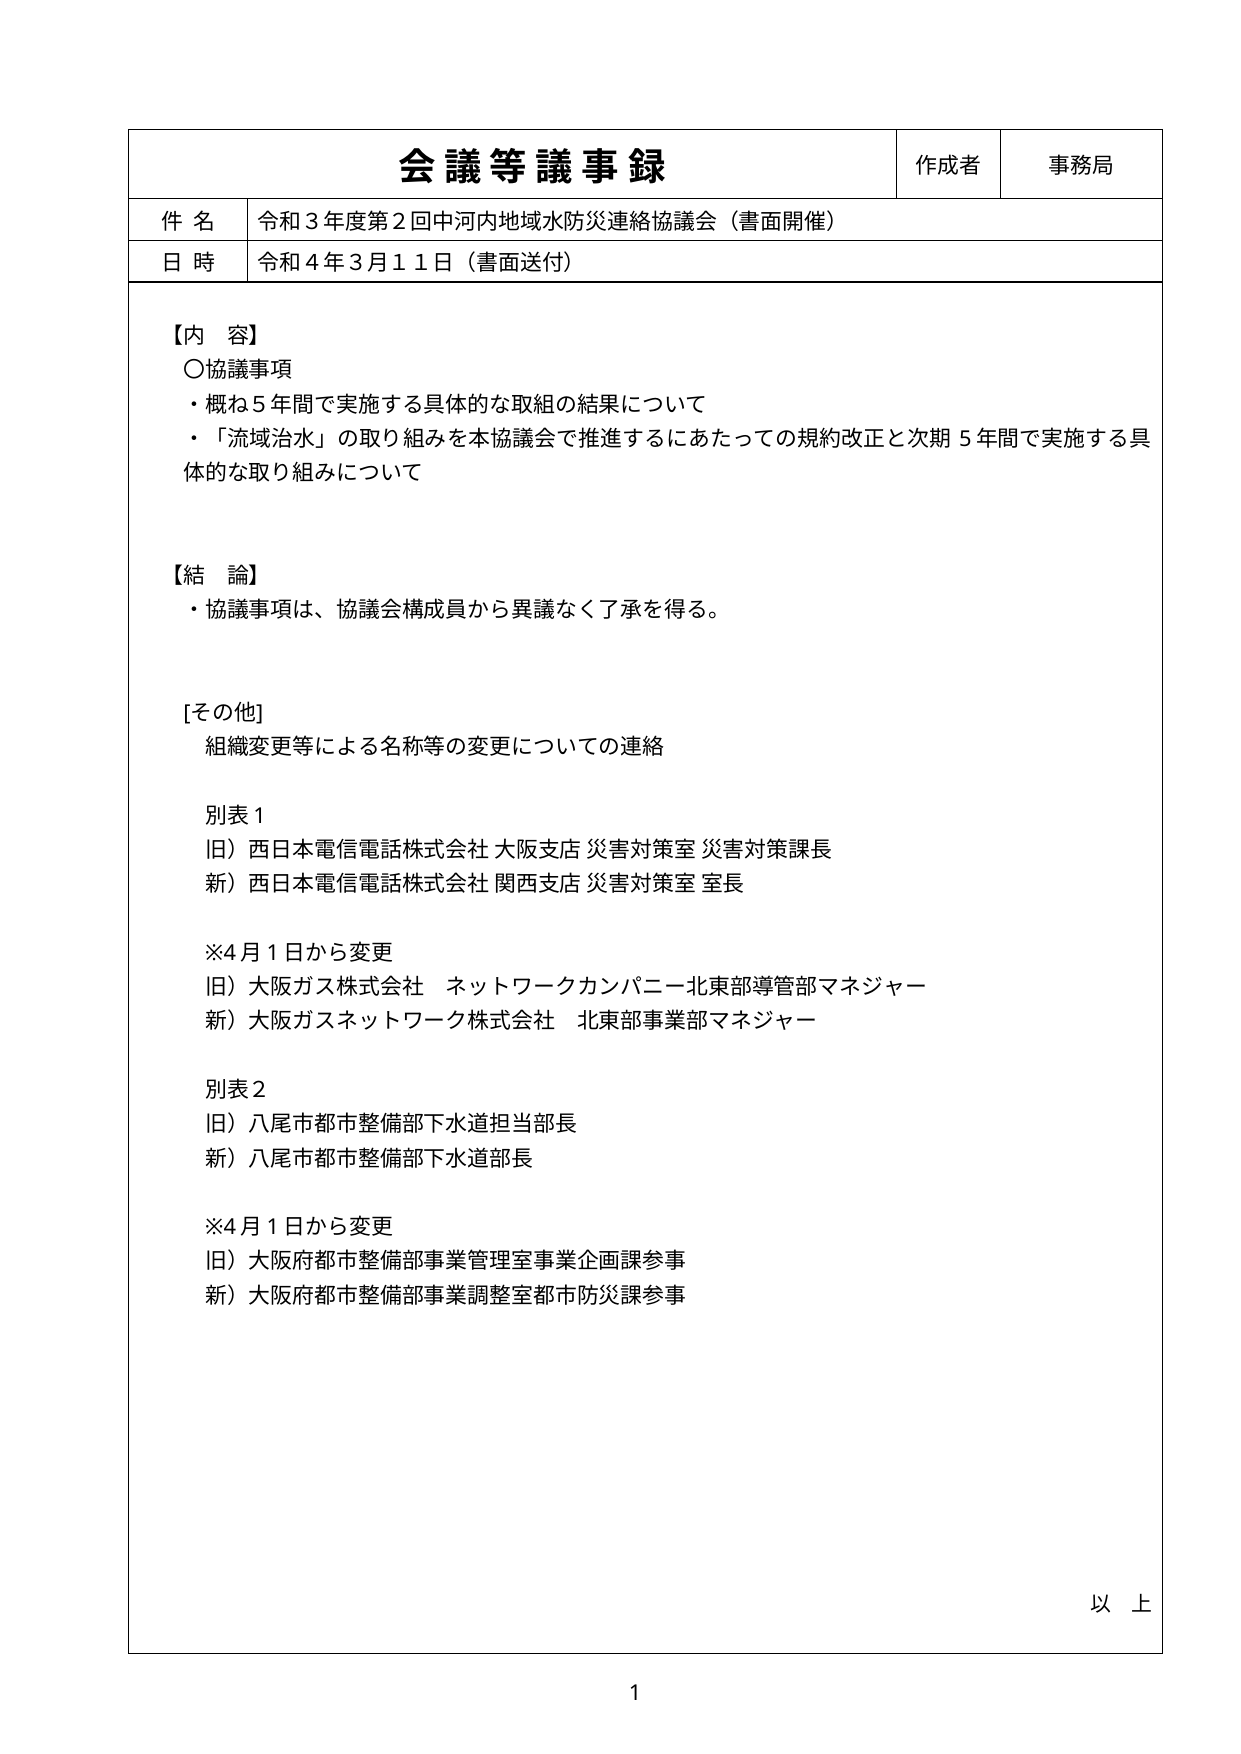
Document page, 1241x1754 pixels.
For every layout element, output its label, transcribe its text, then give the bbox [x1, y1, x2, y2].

table_cell 【内 容】 〇協議事項 ・概ね５年間で実施する具体的な取組の結果について ・「流域治水」の取り組みを本協議会で推進するにあたっての規約改正と次期5年間で実施する具体的な取り組みについて 【結 論】 ・協議事項は、協議会構成員から異議なく了承を得る。 [その他] 組織変更等による名称等の変更についての連絡 別表1 旧）西日本電信電話株式会社 大阪支店 災害対策室 災害対策課長 新）西日本電信電話株式会社 関西支店 災害対策室 室長 ※4月1日から変更 旧）大阪ガス株式会社 ネットワークカンパニー北東部導管部マネジャー 新）大阪ガスネットワーク株式会社 北東部事業部マネジャー 別表２ 旧）八尾市都市整備部下水道担当部長 新）八尾市都市整備部下水道部長 ※4月1日から変更 旧）大阪府都市整備部事業管理室事業企画課参事 新）大阪府都市整備部事業調整室都市防災課参事 以 上 [129, 283, 1162, 1653]
table_header 作成者 [897, 130, 1000, 198]
table_cell 令和４年３月１１日（書面送付） [248, 241, 1162, 281]
table_header 会 議 等 議 事 録 [129, 130, 896, 198]
table_cell 令和３年度第２回中河内地域水防災連絡協議会（書面開催） [248, 199, 1162, 240]
table_header 事務局 [1001, 130, 1162, 198]
table_cell 件 名 [129, 199, 247, 240]
table_cell 日 時 [129, 241, 247, 281]
